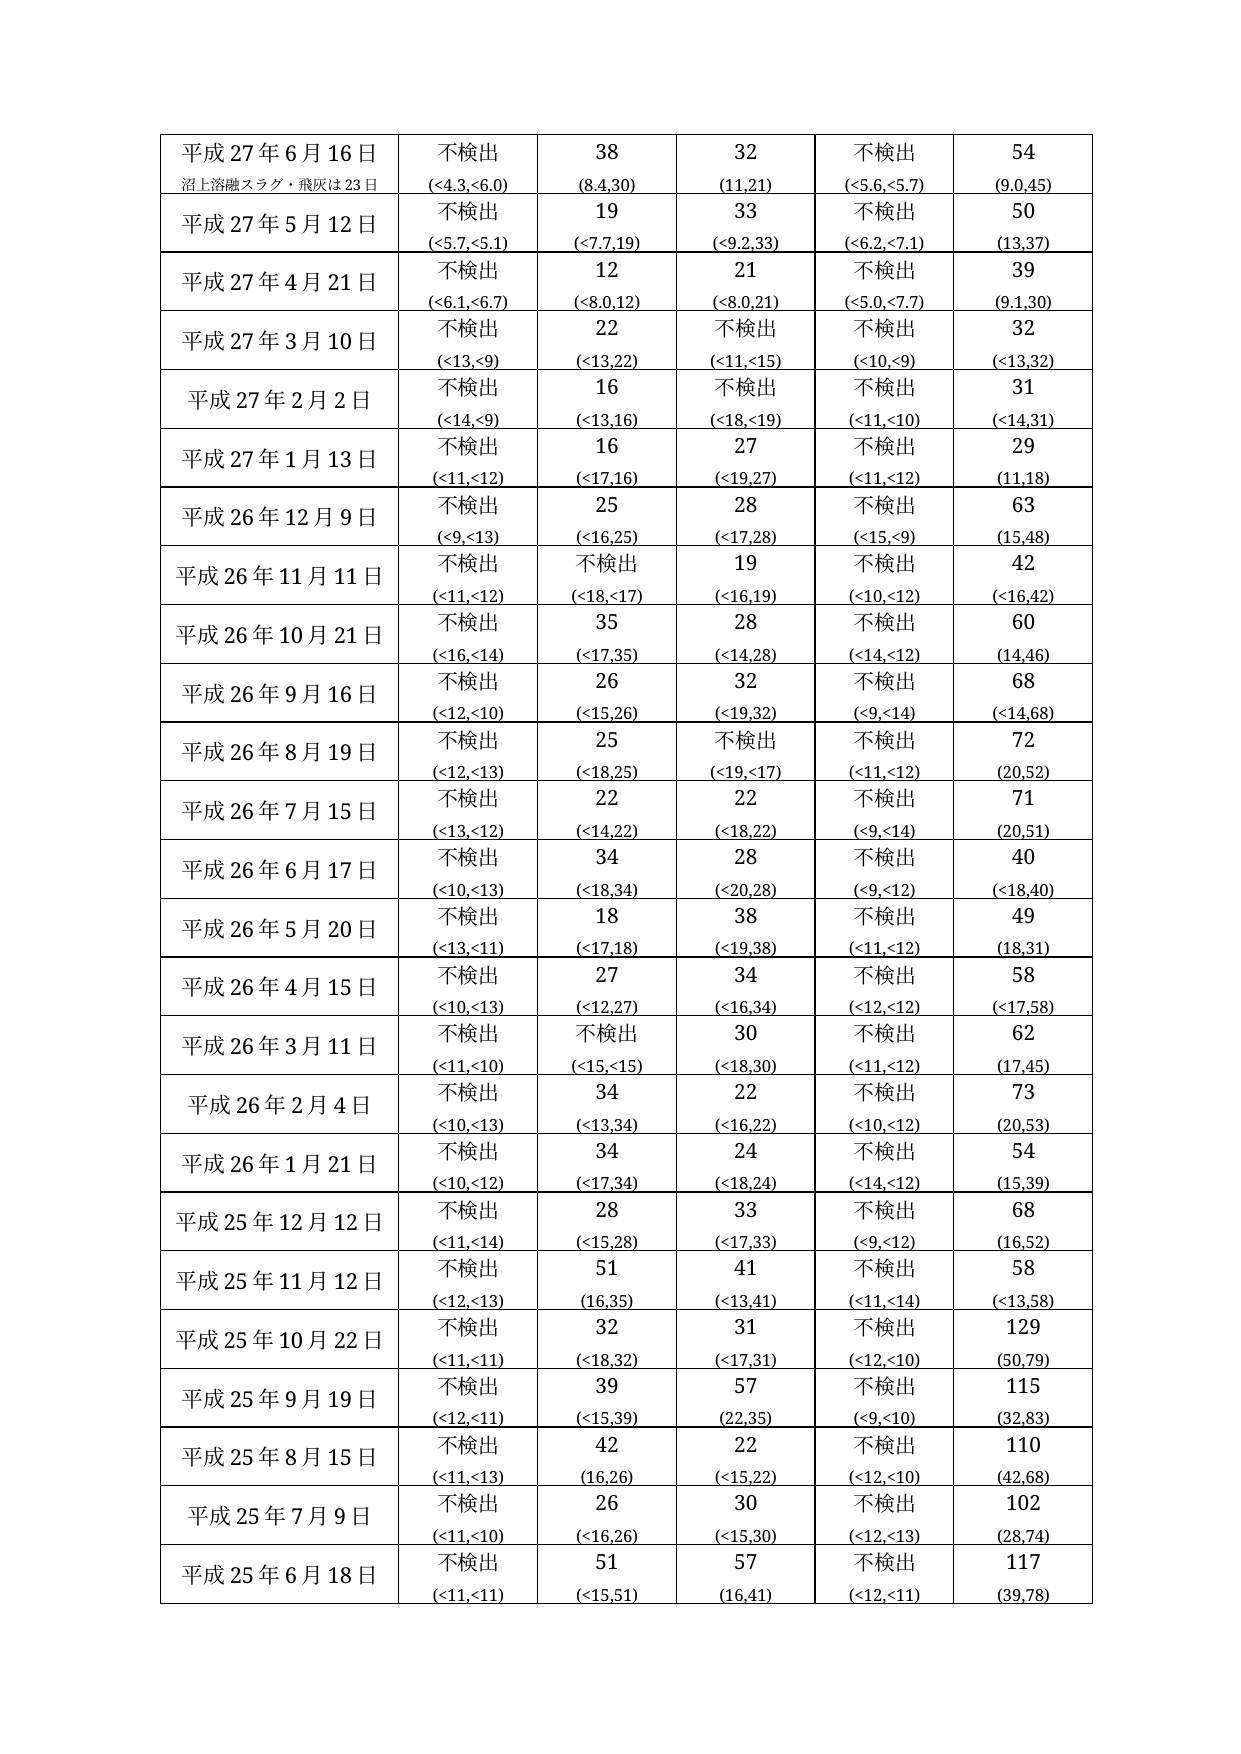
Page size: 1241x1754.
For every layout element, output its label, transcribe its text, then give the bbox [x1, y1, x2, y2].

table_cell 51 (16,35) [538, 1251, 676, 1309]
table_cell 不検出 (<10,<13) [399, 1075, 537, 1133]
table_cell 不検出 (<9,<14) [816, 664, 953, 721]
table_cell 不検出 (<11,<10) [816, 370, 953, 428]
table_cell 不検出 (<11,<12) [816, 429, 953, 486]
table_cell 不検出 (<13,<9) [399, 311, 537, 369]
table_cell 30 (<18,30) [677, 1016, 814, 1074]
table_cell 不検出 (<11,<11) [399, 1545, 537, 1603]
table_cell 34 (<16,34) [677, 958, 814, 1015]
table_cell 不検出 (<4.3,<6.0) [399, 135, 537, 193]
table_cell 34 (<18,34) [538, 840, 676, 898]
table_cell 平成26年7月15日 [161, 781, 398, 839]
table_cell 平成26年3月11日 [161, 1016, 398, 1074]
table_cell 19 (<16,19) [677, 546, 814, 604]
table_cell 32 (<13,32) [954, 311, 1092, 369]
table_cell 39 (<15,39) [538, 1369, 676, 1426]
table_cell 42 (16,26) [538, 1428, 676, 1485]
table_cell 不検出 (<14,<12) [816, 605, 953, 663]
table_cell 不検出 (<13,<11) [399, 899, 537, 956]
table_cell 58 (<17,58) [954, 958, 1092, 1015]
table_cell 110 (42,68) [954, 1428, 1092, 1485]
table_cell 38 (8.4,30) [538, 135, 676, 193]
table_cell 18 (<17,18) [538, 899, 676, 956]
table_cell 不検出 (<14,<9) [399, 370, 537, 428]
table_cell 68 (16,52) [954, 1193, 1092, 1250]
table_cell 22 (<18,22) [677, 781, 814, 839]
table_cell 不検出 (<9,<13) [399, 488, 537, 545]
table_cell 不検出 (<11,<12) [399, 546, 537, 604]
table_cell 不検出 (<9,<12) [816, 1193, 953, 1250]
table_cell 不検出 (<10,<9) [816, 311, 953, 369]
table_cell 不検出 (<15,<9) [816, 488, 953, 545]
table_cell 平成27年5月12日 [161, 194, 398, 251]
table_cell 16 (<17,16) [538, 429, 676, 486]
table_cell 31 (<17,31) [677, 1310, 814, 1368]
table_cell 不検出 (<11,<11) [399, 1310, 537, 1368]
table_cell 29 (11,18) [954, 429, 1092, 486]
table_cell 不検出 (<12,<10) [816, 1428, 953, 1485]
table_cell 不検出 (<10,<12) [816, 546, 953, 604]
table_cell 平成27年1月13日 [161, 429, 398, 486]
table_cell 平成27年4月21日 [161, 253, 398, 310]
table_cell 平成26年4月15日 [161, 958, 398, 1015]
table_cell 不検出 (<14,<12) [816, 1134, 953, 1191]
table_cell 26 (<16,26) [538, 1486, 676, 1544]
table_cell 22 (<16,22) [677, 1075, 814, 1133]
table_cell 平成26年5月20日 [161, 899, 398, 956]
table_cell 不検出 (<12,<10) [399, 664, 537, 721]
table_cell 33 (<9.2,33) [677, 194, 814, 251]
table_cell 41 (<13,41) [677, 1251, 814, 1309]
table_cell 25 (<18,25) [538, 723, 676, 780]
table_cell 28 (<17,28) [677, 488, 814, 545]
table_cell 不検出 (<11,<12) [816, 723, 953, 780]
table_cell 平成26年11月11日 [161, 546, 398, 604]
table_cell 不検出 (<11,<12) [816, 1016, 953, 1074]
table_cell 平成25年7月9日 [161, 1486, 398, 1544]
table_cell 平成27年6月16日 沼上溶融スラグ・飛灰は23日 [161, 135, 398, 193]
table_cell 不検出 (<11,<14) [816, 1251, 953, 1309]
table_cell 73 (20,53) [954, 1075, 1092, 1133]
table_cell 27 (<19,27) [677, 429, 814, 486]
table_cell 不検出 (<12,<13) [399, 1251, 537, 1309]
table_cell 不検出 (<12,<13) [816, 1486, 953, 1544]
table_cell 28 (<20,28) [677, 840, 814, 898]
table_cell 68 (<14,68) [954, 664, 1092, 721]
table_cell 不検出 (<9,<14) [816, 781, 953, 839]
table_cell 不検出 (<11,<12) [399, 429, 537, 486]
table_cell 22 (<13,22) [538, 311, 676, 369]
table_cell 62 (17,45) [954, 1016, 1092, 1074]
table_cell 34 (<17,34) [538, 1134, 676, 1191]
table_cell 平成26年10月21日 [161, 605, 398, 663]
table_cell 21 (<8.0,21) [677, 253, 814, 310]
table_cell 不検出 (<5.7,<5.1) [399, 194, 537, 251]
table_cell 平成26年9月16日 [161, 664, 398, 721]
table_cell 不検出 (<9,<10) [816, 1369, 953, 1426]
table_cell 不検出 (<15,<15) [538, 1016, 676, 1074]
table_cell 平成26年1月21日 [161, 1134, 398, 1191]
table_cell 58 (<13,58) [954, 1251, 1092, 1309]
table_cell 34 (<13,34) [538, 1075, 676, 1133]
table_cell 不検出 (<11,<10) [399, 1016, 537, 1074]
table_cell 不検出 (<11,<12) [816, 899, 953, 956]
table_cell 平成26年2月4日 [161, 1075, 398, 1133]
table_cell 38 (<19,38) [677, 899, 814, 956]
table_cell 12 (<8.0,12) [538, 253, 676, 310]
table_cell 31 (<14,31) [954, 370, 1092, 428]
table_cell 不検出 (<18,<19) [677, 370, 814, 428]
table_cell 平成26年6月17日 [161, 840, 398, 898]
table_cell 不検出 (<11,<14) [399, 1193, 537, 1250]
table_cell 115 (32,83) [954, 1369, 1092, 1426]
table_cell 60 (14,46) [954, 605, 1092, 663]
table_cell 30 (<15,30) [677, 1486, 814, 1544]
table_cell 不検出 (<11,<15) [677, 311, 814, 369]
table_cell 51 (<15,51) [538, 1545, 676, 1603]
table_cell 平成27年2月2日 [161, 370, 398, 428]
table_cell 42 (<16,42) [954, 546, 1092, 604]
table_cell 不検出 (<11,<13) [399, 1428, 537, 1485]
table_cell 72 (20,52) [954, 723, 1092, 780]
table_cell 102 (28,74) [954, 1486, 1092, 1544]
table_cell 平成26年8月19日 [161, 723, 398, 780]
table_cell 16 (<13,16) [538, 370, 676, 428]
table_cell 不検出 (<10,<13) [399, 958, 537, 1015]
table_cell 不検出 (<19,<17) [677, 723, 814, 780]
table_cell 63 (15,48) [954, 488, 1092, 545]
table_cell 不検出 (<12,<13) [399, 723, 537, 780]
table_cell 不検出 (<10,<12) [399, 1134, 537, 1191]
table_cell 54 (15,39) [954, 1134, 1092, 1191]
table_cell 28 (<15,28) [538, 1193, 676, 1250]
table_cell 35 (<17,35) [538, 605, 676, 663]
table_cell 不検出 (<12,<12) [816, 958, 953, 1015]
table_cell 不検出 (<13,<12) [399, 781, 537, 839]
table_cell 26 (<15,26) [538, 664, 676, 721]
table_cell 32 (11,21) [677, 135, 814, 193]
table_cell 117 (39,78) [954, 1545, 1092, 1603]
table_cell 71 (20,51) [954, 781, 1092, 839]
table_cell 28 (<14,28) [677, 605, 814, 663]
table_cell 不検出 (<5.6,<5.7) [816, 135, 953, 193]
table_cell 不検出 (<11,<10) [399, 1486, 537, 1544]
table_cell 19 (<7.7,19) [538, 194, 676, 251]
table_cell 22 (<15,22) [677, 1428, 814, 1485]
table_cell 33 (<17,33) [677, 1193, 814, 1250]
table_cell 不検出 (<5.0,<7.7) [816, 253, 953, 310]
table_cell 25 (<16,25) [538, 488, 676, 545]
table_cell 平成27年3月10日 [161, 311, 398, 369]
table_cell 40 (<18,40) [954, 840, 1092, 898]
table_cell 57 (16,41) [677, 1545, 814, 1603]
table_cell 不検出 (<12,<10) [816, 1310, 953, 1368]
table_cell 平成25年8月15日 [161, 1428, 398, 1485]
table_cell 32 (<18,32) [538, 1310, 676, 1368]
table_cell 平成25年6月18日 [161, 1545, 398, 1603]
table_cell 平成25年10月22日 [161, 1310, 398, 1368]
table_cell 不検出 (<10,<13) [399, 840, 537, 898]
table_cell 24 (<18,24) [677, 1134, 814, 1191]
table_cell 54 (9.0,45) [954, 135, 1092, 193]
table_cell 50 (13,37) [954, 194, 1092, 251]
table_cell 不検出 (<12,<11) [816, 1545, 953, 1603]
table_cell 不検出 (<12,<11) [399, 1369, 537, 1426]
table_cell 平成25年12月12日 [161, 1193, 398, 1250]
table_cell 129 (50,79) [954, 1310, 1092, 1368]
table_cell 不検出 (<16,<14) [399, 605, 537, 663]
table_cell 平成25年11月12日 [161, 1251, 398, 1309]
table_cell 不検出 (<18,<17) [538, 546, 676, 604]
table_cell 不検出 (<6.1,<6.7) [399, 253, 537, 310]
table_cell 平成25年9月19日 [161, 1369, 398, 1426]
table_cell 57 (22,35) [677, 1369, 814, 1426]
table_cell 32 (<19,32) [677, 664, 814, 721]
table_cell 22 (<14,22) [538, 781, 676, 839]
table_cell 不検出 (<9,<12) [816, 840, 953, 898]
table_cell 平成26年12月9日 [161, 488, 398, 545]
table_cell 49 (18,31) [954, 899, 1092, 956]
table_cell 39 (9.1,30) [954, 253, 1092, 310]
table_cell 不検出 (<6.2,<7.1) [816, 194, 953, 251]
table_cell 27 (<12,27) [538, 958, 676, 1015]
table_cell 不検出 (<10,<12) [816, 1075, 953, 1133]
